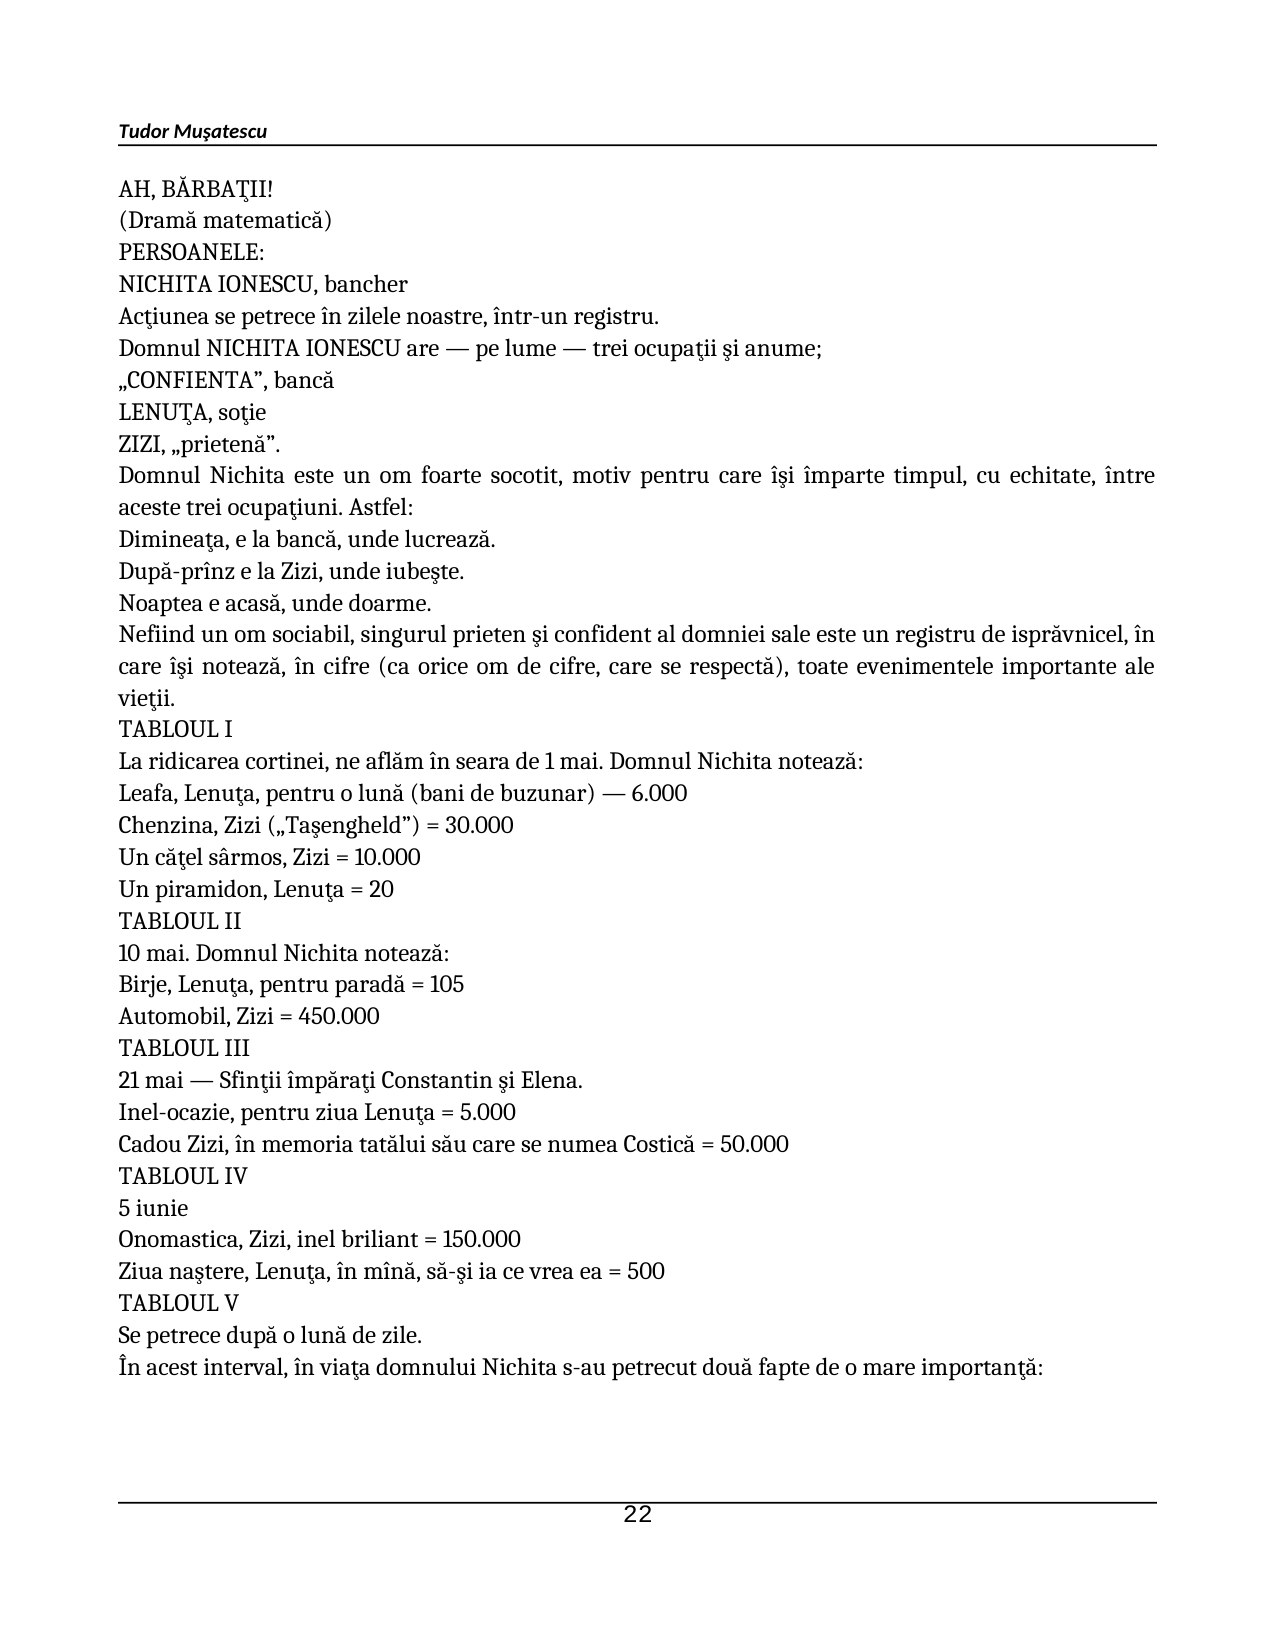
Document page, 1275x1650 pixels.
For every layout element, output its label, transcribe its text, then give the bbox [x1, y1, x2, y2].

text În acest interval, în viaţa domnului Nichita s-au petrecut două fapte de o mare importanţă: [118, 1353, 1157, 1382]
text NICHITA IONESCU, bancher [118, 270, 1157, 299]
text ZIZI, „prietenă”. [118, 429, 1157, 458]
text Domnul NICHITA IONESCU are — pe lume — trei ocupaţii şi anume; [118, 334, 1157, 363]
text Ziua naştere, Lenuţa, în mînă, să-şi ia ce vrea ea = 500 [118, 1257, 1157, 1286]
text TABLOUL I [118, 715, 1157, 744]
text PERSOANELE: [118, 238, 1157, 267]
text 5 iunie [118, 1193, 1157, 1222]
text Chenzina, Zizi („Taşengheld”) = 30.000 [118, 811, 1157, 840]
text Dimineaţa, e la bancă, unde lucrează. [118, 525, 1157, 553]
text Un piramidon, Lenuţa = 20 [118, 875, 1157, 903]
text După-prînz e la Zizi, unde iubeşte. [118, 557, 1157, 585]
text Un căţel sârmos, Zizi = 10.000 [118, 843, 1157, 872]
text Onomastica, Zizi, inel briliant = 150.000 [118, 1225, 1157, 1254]
text Birje, Lenuţa, pentru paradă = 105 [118, 970, 1157, 999]
text TABLOUL V [118, 1289, 1157, 1318]
text Automobil, Zizi = 450.000 [118, 1002, 1157, 1031]
text „CONFIENTA”, bancă [118, 366, 1157, 394]
text Se petrece după o lună de zile. [118, 1321, 1157, 1350]
text TABLOUL II [118, 907, 1157, 935]
text La ridicarea cortinei, ne aflăm în seara de 1 mai. Domnul Nichita notează: [118, 747, 1157, 776]
text 21 mai — Sfinţii împăraţi Constantin şi Elena. [118, 1066, 1157, 1095]
text Leafa, Lenuţa, pentru o lună (bani de buzunar) — 6.000 [118, 779, 1157, 808]
text Acţiunea se petrece în zilele noastre, într-un registru. [118, 302, 1157, 331]
text Cadou Zizi, în memoria tatălui său care se numea Costică = 50.000 [118, 1130, 1157, 1158]
text Domnul Nichita este un om foarte socotit, motiv pentru care îşi împarte timpul, cu echitate, între aceste trei ocupaţiuni. Astfel: [118, 461, 1157, 522]
text Nefiind un om sociabil, singurul prieten şi confident al domniei sale este un registru de isprăvnicel, în care îşi notează, în cifre (ca orice om de cifre, care se respectă), toate evenimentele importante ale vieţii. [118, 620, 1157, 712]
text Inel-ocazie, pentru ziua Lenuţa = 5.000 [118, 1098, 1157, 1127]
text TABLOUL III [118, 1034, 1157, 1063]
text LENUŢA, soţie [118, 398, 1157, 426]
text 10 mai. Domnul Nichita notează: [118, 938, 1157, 967]
text Noaptea e acasă, unde doarme. [118, 588, 1157, 617]
text (Dramă matematică) [118, 206, 1157, 235]
text TABLOUL IV [118, 1162, 1157, 1190]
text AH, BĂRBAŢII! [118, 174, 1157, 203]
